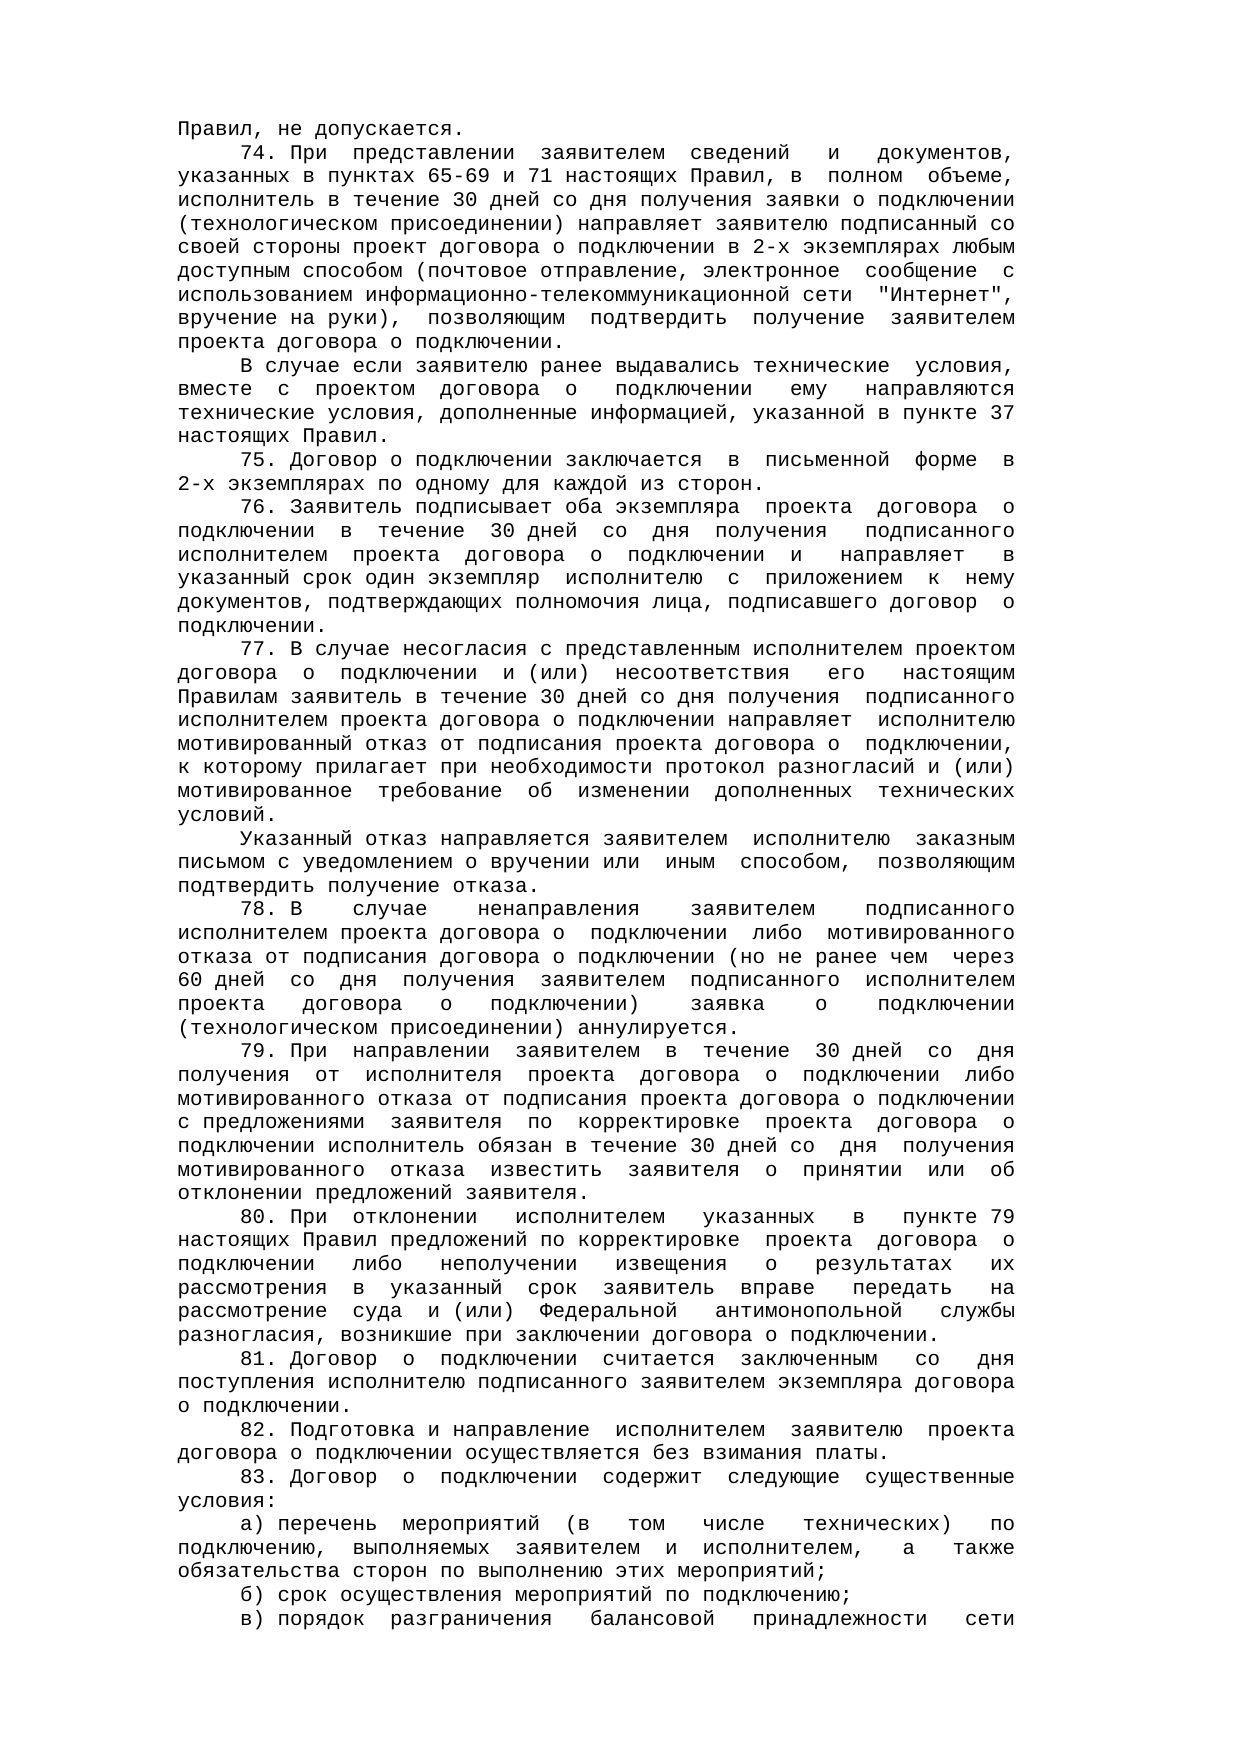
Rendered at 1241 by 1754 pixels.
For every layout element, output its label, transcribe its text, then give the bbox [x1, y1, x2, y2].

text договора о подключении и (или) несоответствия его настоящим [177, 662, 1152, 686]
text получения от исполнителя проекта договора о подключении либо [177, 1064, 1152, 1088]
text подключении в течение 30 дней со дня получения подписанного [177, 520, 1152, 544]
text доступным способом (почтовое отправление, электронное сообщение с [177, 260, 1152, 284]
text отказа от подписания договора о подключении (но не ранее чем через [177, 946, 1152, 969]
text отклонении предложений заявителя. [177, 1182, 1152, 1206]
text 76. Заявитель подписывает оба экземпляра проекта договора о [177, 496, 1152, 520]
text исполнитель в течение 30 дней со дня получения заявки о подключении [177, 189, 1152, 213]
text подключении. [177, 615, 1152, 638]
text 79. При направлении заявителем в течение 30 дней со дня [177, 1040, 1152, 1064]
text 77. В случае несогласия с представленным исполнителем проектом [177, 638, 1152, 662]
text договора о подключении осуществляется без взимания платы. [177, 1442, 1152, 1466]
text мотивированного отказа от подписания проекта договора о подключении [177, 1088, 1152, 1111]
text поступления исполнителю подписанного заявителем экземпляра договора [177, 1371, 1152, 1395]
text рассмотрения в указанный срок заявитель вправе передать на [177, 1277, 1152, 1300]
text вместе с проектом договора о подключении ему направляются [177, 378, 1152, 402]
text указанных в пунктах 65-69 и 71 настоящих Правил, в полном объеме, [177, 165, 1152, 189]
text 75. Договор о подключении заключается в письменной форме в [177, 449, 1152, 473]
text (технологическом присоединении) направляет заявителю подписанный со [177, 213, 1152, 236]
text 81. Договор о подключении считается заключенным со дня [177, 1348, 1152, 1371]
text условий. [177, 804, 1152, 827]
text обязательства сторон по выполнению этих мероприятий; [177, 1561, 1152, 1584]
text 2-х экземплярах по одному для каждой из сторон. [177, 473, 1152, 496]
text подключению, выполняемых заявителем и исполнителем, а также [177, 1537, 1152, 1561]
text Указанный отказ направляется заявителем исполнителю заказным [177, 827, 1152, 851]
text проекта договора о подключении) заявка о подключении [177, 993, 1152, 1017]
text вручение на руки), позволяющим подтвердить получение заявителем [177, 307, 1152, 331]
text 80. При отклонении исполнителем указанных в пункте 79 [177, 1206, 1152, 1229]
text мотивированного отказа известить заявителя о принятии или об [177, 1158, 1152, 1182]
text настоящих Правил. [177, 426, 1152, 449]
text В случае если заявителю ранее выдавались технические условия, [177, 354, 1152, 378]
text к которому прилагает при необходимости протокол разногласий и (или) [177, 757, 1152, 780]
text подключении либо неполучении извещения о результатах их [177, 1253, 1152, 1277]
text исполнителем проекта договора о подключении либо мотивированного [177, 922, 1152, 946]
text указанный срок один экземпляр исполнителю с приложением к нему [177, 567, 1152, 591]
text подключении исполнитель обязан в течение 30 дней со дня получения [177, 1135, 1152, 1158]
text Правил, не допускается. [177, 118, 1152, 142]
text настоящих Правил предложений по корректировке проекта договора о [177, 1229, 1152, 1253]
text технические условия, дополненные информацией, указанной в пункте 37 [177, 402, 1152, 426]
text исполнителем проекта договора о подключении и направляет в [177, 544, 1152, 567]
text письмом с уведомлением о вручении или иным способом, позволяющим [177, 851, 1152, 875]
text 74. При представлении заявителем сведений и документов, [177, 142, 1152, 165]
text использованием информационно-телекоммуникационной сети "Интернет", [177, 284, 1152, 307]
text разногласия, возникшие при заключении договора о подключении. [177, 1324, 1152, 1348]
text рассмотрение суда и (или) Федеральной антимонопольной службы [177, 1300, 1152, 1324]
text с предложениями заявителя по корректировке проекта договора о [177, 1111, 1152, 1135]
text документов, подтверждающих полномочия лица, подписавшего договор о [177, 591, 1152, 615]
text 83. Договор о подключении содержит следующие существенные [177, 1466, 1152, 1489]
text своей стороны проект договора о подключении в 2-х экземплярах любым [177, 236, 1152, 260]
text условия: [177, 1489, 1152, 1513]
text б) срок осуществления мероприятий по подключению; [177, 1584, 1152, 1608]
text проекта договора о подключении. [177, 331, 1152, 354]
text мотивированное требование об изменении дополненных технических [177, 780, 1152, 804]
text мотивированный отказ от подписания проекта договора о подключении, [177, 733, 1152, 757]
text 82. Подготовка и направление исполнителем заявителю проекта [177, 1419, 1152, 1442]
text 60 дней со дня получения заявителем подписанного исполнителем [177, 969, 1152, 993]
text в) порядок разграничения балансовой принадлежности сети [177, 1608, 1152, 1631]
text (технологическом присоединении) аннулируется. [177, 1017, 1152, 1040]
text Правилам заявитель в течение 30 дней со дня получения подписанного [177, 686, 1152, 709]
text а) перечень мероприятий (в том числе технических) по [177, 1513, 1152, 1537]
text исполнителем проекта договора о подключении направляет исполнителю [177, 709, 1152, 733]
text 78. В случае ненаправления заявителем подписанного [177, 898, 1152, 922]
text о подключении. [177, 1395, 1152, 1419]
text подтвердить получение отказа. [177, 875, 1152, 898]
